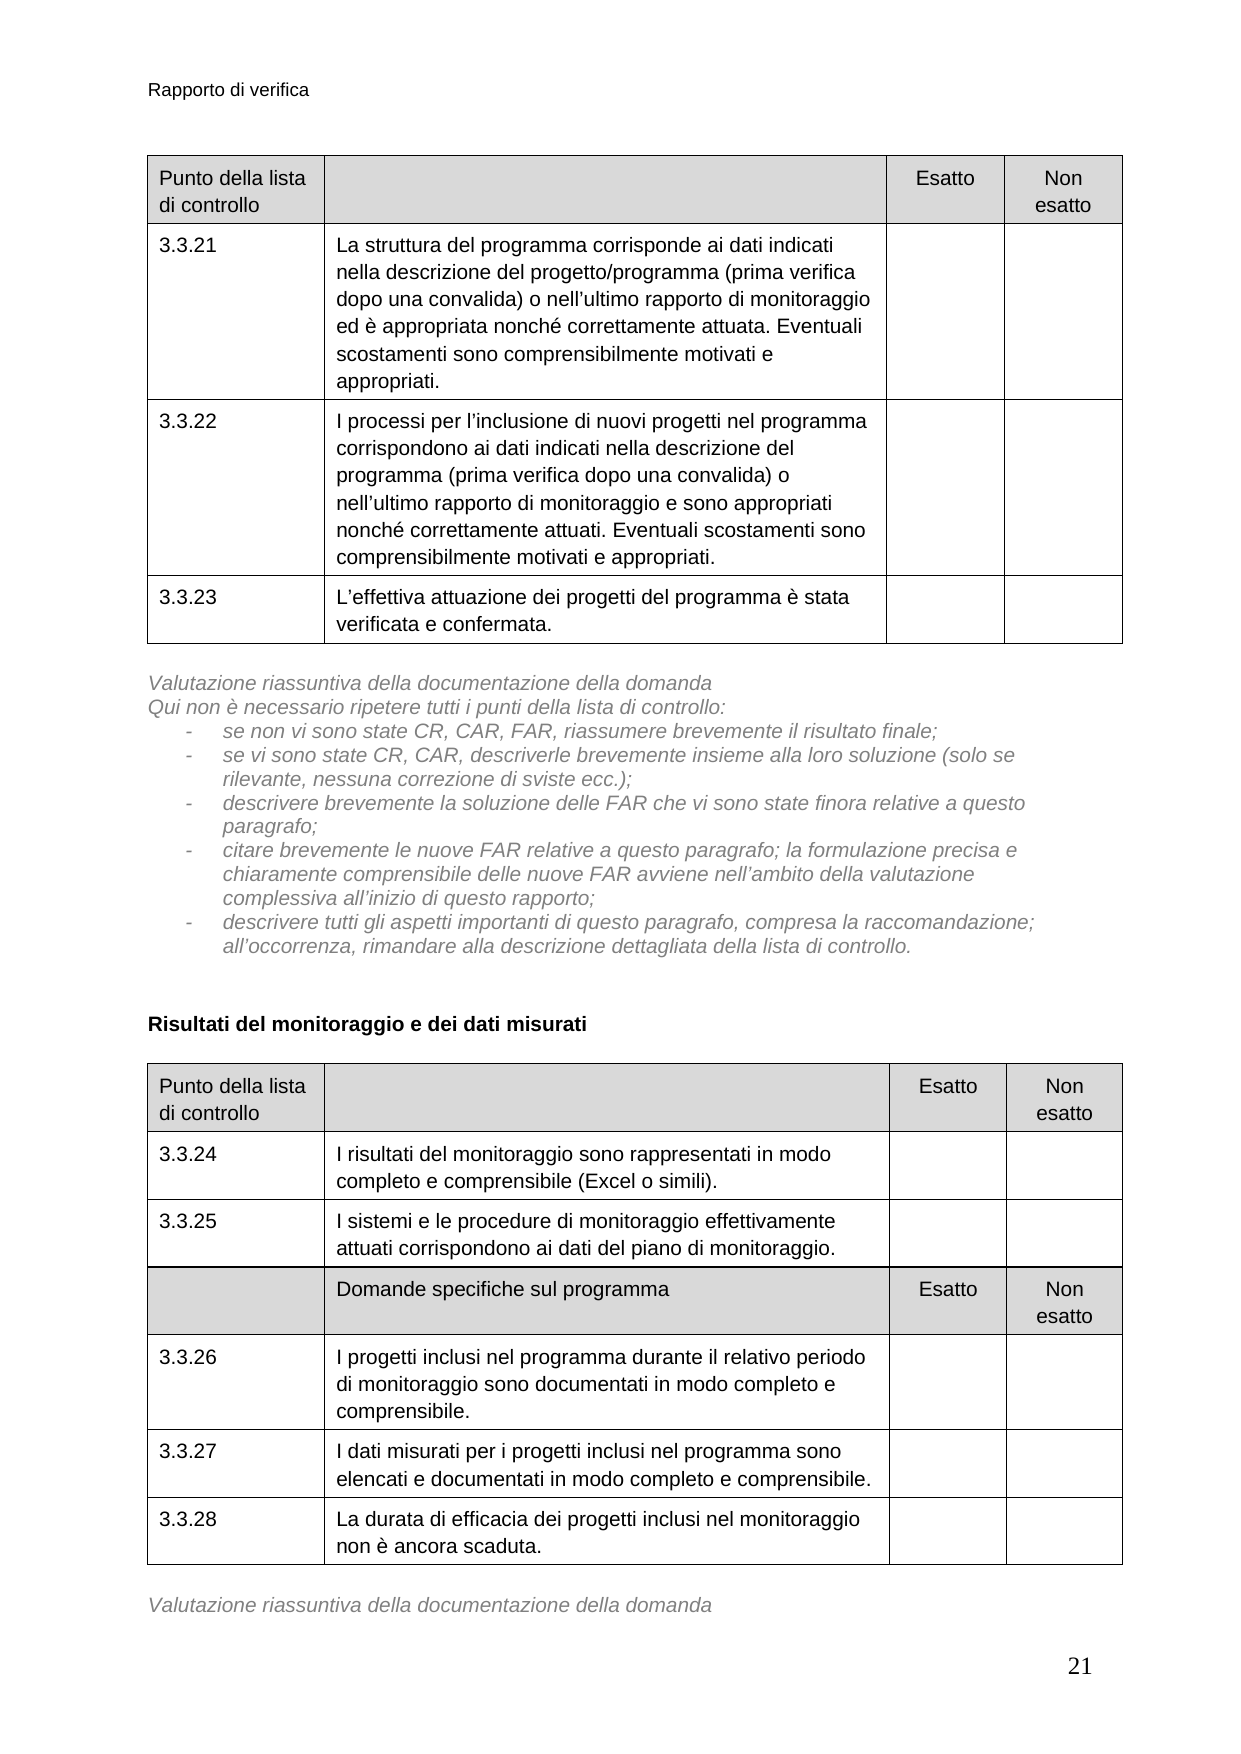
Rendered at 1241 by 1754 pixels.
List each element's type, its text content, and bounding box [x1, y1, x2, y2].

table_header Non esatto [1005, 156, 1122, 223]
table_cell L’effettiva attuazione dei progetti del programma è stata verificata e confermata. [325, 576, 886, 642]
table_cell I sistemi e le procedure di monitoraggio effettivamente attuati corrispondono ai dati del piano di monitoraggio. [325, 1200, 889, 1266]
text Risultati del monitoraggio e dei dati misurati [148, 1009, 1093, 1036]
table_cell [890, 1335, 1006, 1429]
list citare brevemente le nuove FAR relative a questo paragrafo; la formulazione precisa e chiaramente comprensibile delle nuove FAR avviene nell’ambito della valutazione complessiva all’inizio di questo rapporto; [185, 838, 1093, 910]
table_cell [1007, 1200, 1122, 1266]
table_cell La struttura del programma corrisponde ai dati indicati nella descrizione del progetto/programma (prima verifica dopo una convalida) o nell’ultimo rapporto di monitoraggio ed è appropriata nonché correttamente attuata. Eventuali scostamenti sono comprensibilmente motivati e appropriati. [325, 224, 886, 399]
list se vi sono state CR, CAR, descriverle brevemente insieme alla loro soluzione (solo se rilevante, nessuna correzione di sviste ecc.); [185, 742, 1093, 790]
table_cell [890, 1132, 1006, 1199]
table_cell Domande specifiche sul programma [325, 1268, 889, 1334]
list descrivere brevemente la soluzione delle FAR che vi sono state finora relative a questo paragrafo; [185, 790, 1093, 838]
table_cell [887, 224, 1004, 399]
table_cell [1005, 576, 1122, 642]
table_header Punto della lista di controllo [148, 1064, 324, 1131]
table_cell I processi per l’inclusione di nuovi progetti nel programma corrispondono ai dati indicati nella descrizione del programma (prima verifica dopo una convalida) o nell’ultimo rapporto di monitoraggio e sono appropriati nonché correttamente attuati. Eventuali scostamenti sono comprensibilmente motivati e appropriati. [325, 400, 886, 575]
table_cell Esatto [890, 1268, 1006, 1334]
table_cell [890, 1430, 1006, 1497]
table_cell [1007, 1498, 1122, 1564]
table_cell I risultati del monitoraggio sono rappresentati in modo completo e comprensibile (Excel o simili). [325, 1132, 889, 1199]
table_cell [887, 576, 1004, 642]
table_cell [890, 1498, 1006, 1564]
table_cell [887, 400, 1004, 575]
table_cell 3.3.28 [148, 1498, 324, 1564]
table_cell 3.3.21 [148, 224, 324, 399]
table_cell [1007, 1430, 1122, 1497]
text Valutazione riassuntiva della documentazione della domanda [148, 671, 1093, 694]
table_cell [1007, 1335, 1122, 1429]
table_header Esatto [890, 1064, 1006, 1131]
table_cell I progetti inclusi nel programma durante il relativo periodo di monitoraggio sono documentati in modo completo e comprensibile. [325, 1335, 889, 1429]
table_cell [1007, 1132, 1122, 1199]
table_cell 3.3.23 [148, 576, 324, 642]
table_cell 3.3.25 [148, 1200, 324, 1266]
table_cell 3.3.24 [148, 1132, 324, 1199]
table_header Esatto [887, 156, 1004, 223]
text Qui non è necessario ripetere tutti i punti della lista di controllo: [148, 694, 1093, 718]
list descrivere tutti gli aspetti importanti di questo paragrafo, compresa la raccomandazione; all’occorrenza, rimandare alla descrizione dettagliata della lista di controllo. [185, 910, 1093, 958]
table_cell [148, 1268, 324, 1334]
table_cell 3.3.26 [148, 1335, 324, 1429]
table_header Punto della lista di controllo [148, 156, 324, 223]
table_cell 3.3.22 [148, 400, 324, 575]
table_cell [1005, 224, 1122, 399]
table_cell Non esatto [1007, 1268, 1122, 1334]
table_header [325, 156, 886, 223]
table_cell I dati misurati per i progetti inclusi nel programma sono elencati e documentati in modo completo e comprensibile. [325, 1430, 889, 1497]
table_header [325, 1064, 889, 1131]
table_cell [890, 1200, 1006, 1266]
table_cell La durata di efficacia dei progetti inclusi nel monitoraggio non è ancora scaduta. [325, 1498, 889, 1564]
table_cell [1005, 400, 1122, 575]
table_cell 3.3.27 [148, 1430, 324, 1497]
table_header Non esatto [1007, 1064, 1122, 1131]
list se non vi sono state CR, CAR, FAR, riassumere brevemente il risultato finale; [185, 718, 1093, 742]
text Valutazione riassuntiva della documentazione della domanda [148, 1592, 1093, 1616]
